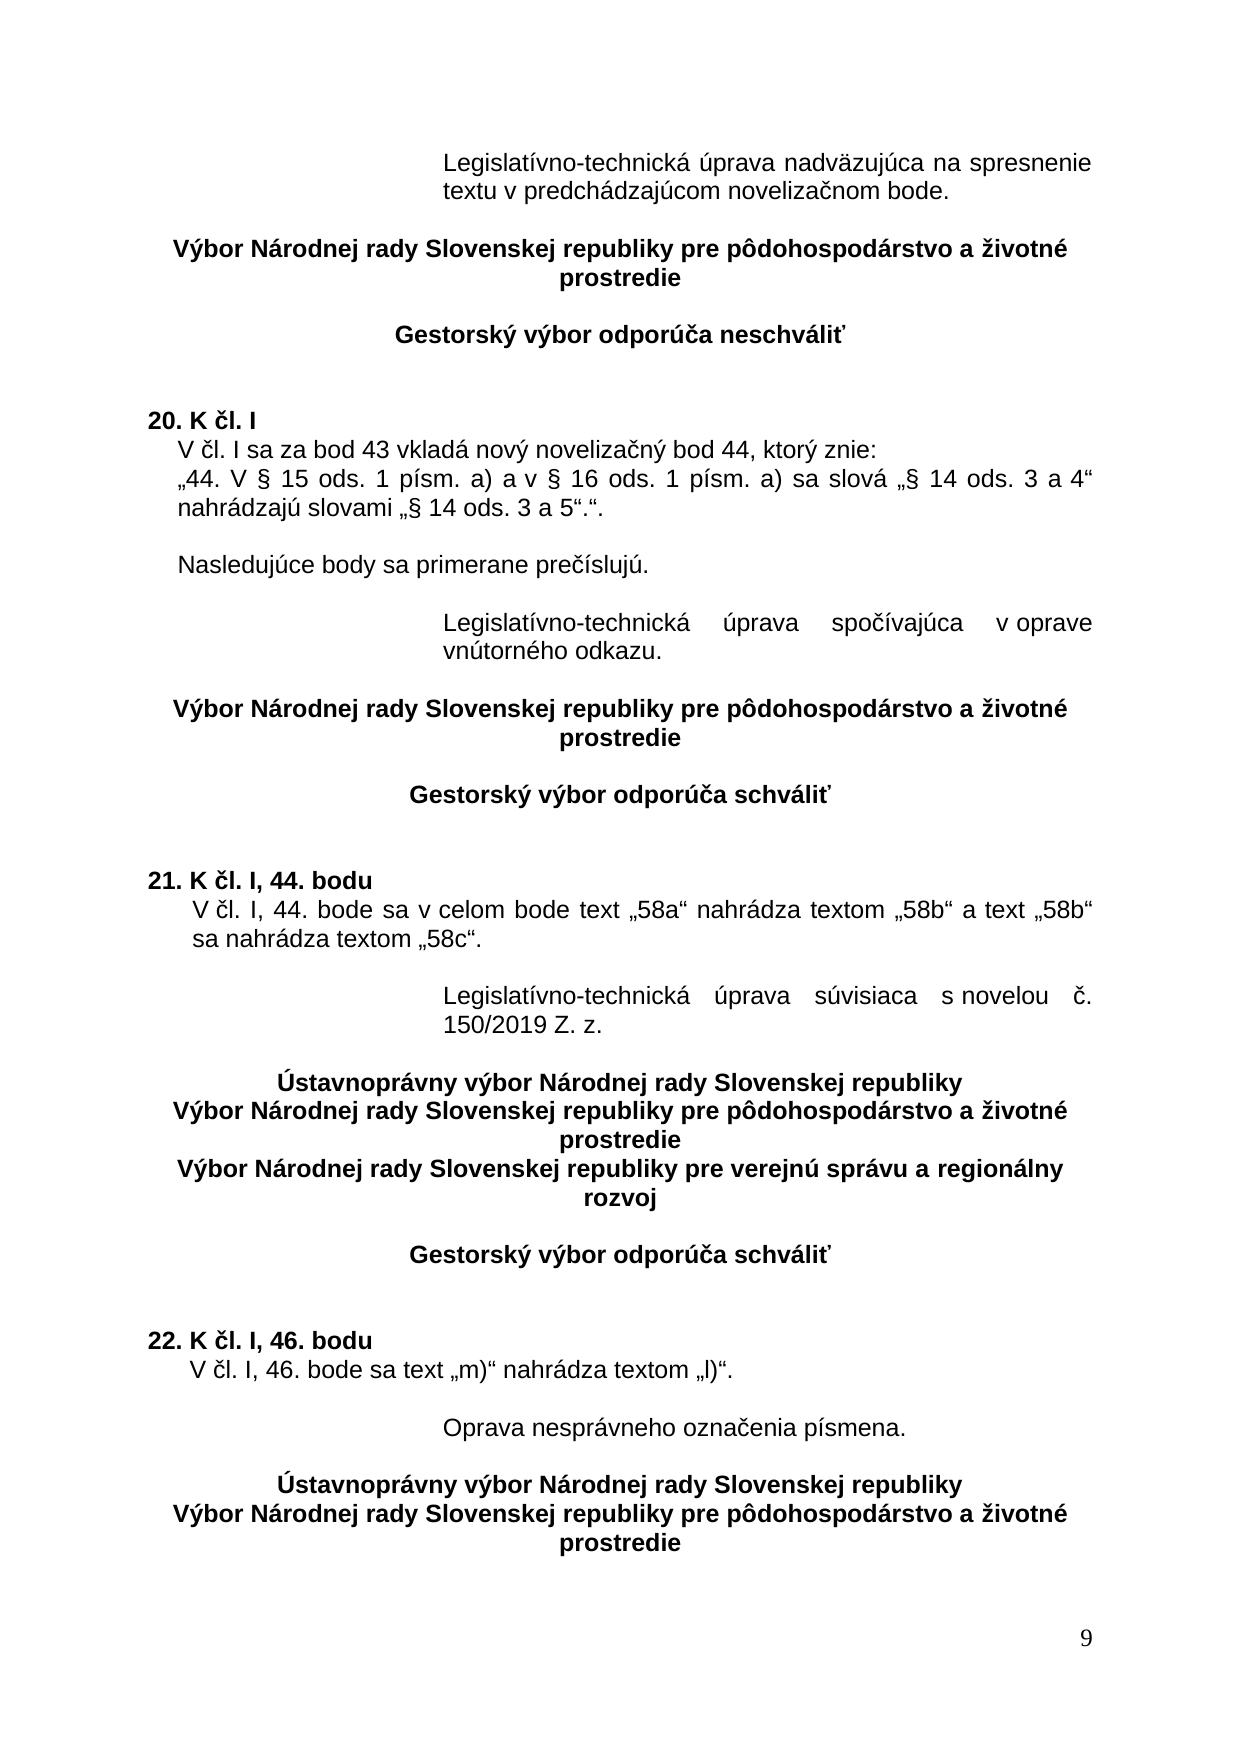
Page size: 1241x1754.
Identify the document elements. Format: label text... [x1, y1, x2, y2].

text Výbor Národnej rady Slovenskej republiky pre verejnú správu a regionálny rozvoj [148, 1154, 1093, 1211]
text Gestorský výbor odporúča neschváliť [148, 320, 1093, 349]
text Gestorský výbor odporúča schváliť [148, 1240, 1093, 1269]
text Oprava nesprávneho označenia písmena. [148, 1413, 1093, 1441]
text Výbor Národnej rady Slovenskej republiky pre pôdohospodárstvo a životné prostredie [148, 1499, 1093, 1556]
text Ústavnoprávny výbor Národnej rady Slovenskej republiky [148, 1068, 1093, 1096]
text Legislatívno-technická úprava nadväzujúca na spresnenie textu v predchádzajúcom novelizačnom bode. [443, 148, 1093, 205]
text Gestorský výbor odporúča schváliť [148, 780, 1093, 809]
text V čl. I sa za bod 43 vkladá nový novelizačný bod 44, ktorý znie: [177, 435, 1093, 464]
text Legislatívno-technická úprava spočívajúca v oprave vnútorného odkazu. [443, 608, 1093, 665]
text Výbor Národnej rady Slovenskej republiky pre pôdohospodárstvo a životné prostredie [148, 694, 1093, 751]
text Nasledujúce body sa primerane prečíslujú. [177, 550, 1093, 579]
text V čl. I, 46. bode sa text „m)“ nahrádza textom „l)“. [148, 1355, 1093, 1384]
text „44. V § 15 ods. 1 písm. a) a v § 16 ods. 1 písm. a) sa slová „§ 14 ods. 3 a 4“ nahrádzajú slovami „§ 14 ods. 3 a 5“.“. [177, 464, 1093, 521]
text Legislatívno-technická úprava súvisiaca s novelou č. 150/2019 Z. z. [443, 981, 1093, 1039]
text Výbor Národnej rady Slovenskej republiky pre pôdohospodárstvo a životné prostredie [148, 1096, 1093, 1154]
text Výbor Národnej rady Slovenskej republiky pre pôdohospodárstvo a životné prostredie [148, 234, 1093, 291]
text 22. K čl. I, 46. bodu [148, 1326, 1093, 1355]
text Ústavnoprávny výbor Národnej rady Slovenskej republiky [148, 1470, 1093, 1499]
text 21. K čl. I, 44. bodu [148, 866, 1093, 895]
text 20. K čl. I [148, 406, 1093, 435]
text V čl. I, 44. bode sa v celom bode text „58a“ nahrádza textom „58b“ a text „58b“ sa nahrádza textom „58c“. [192, 895, 1093, 953]
